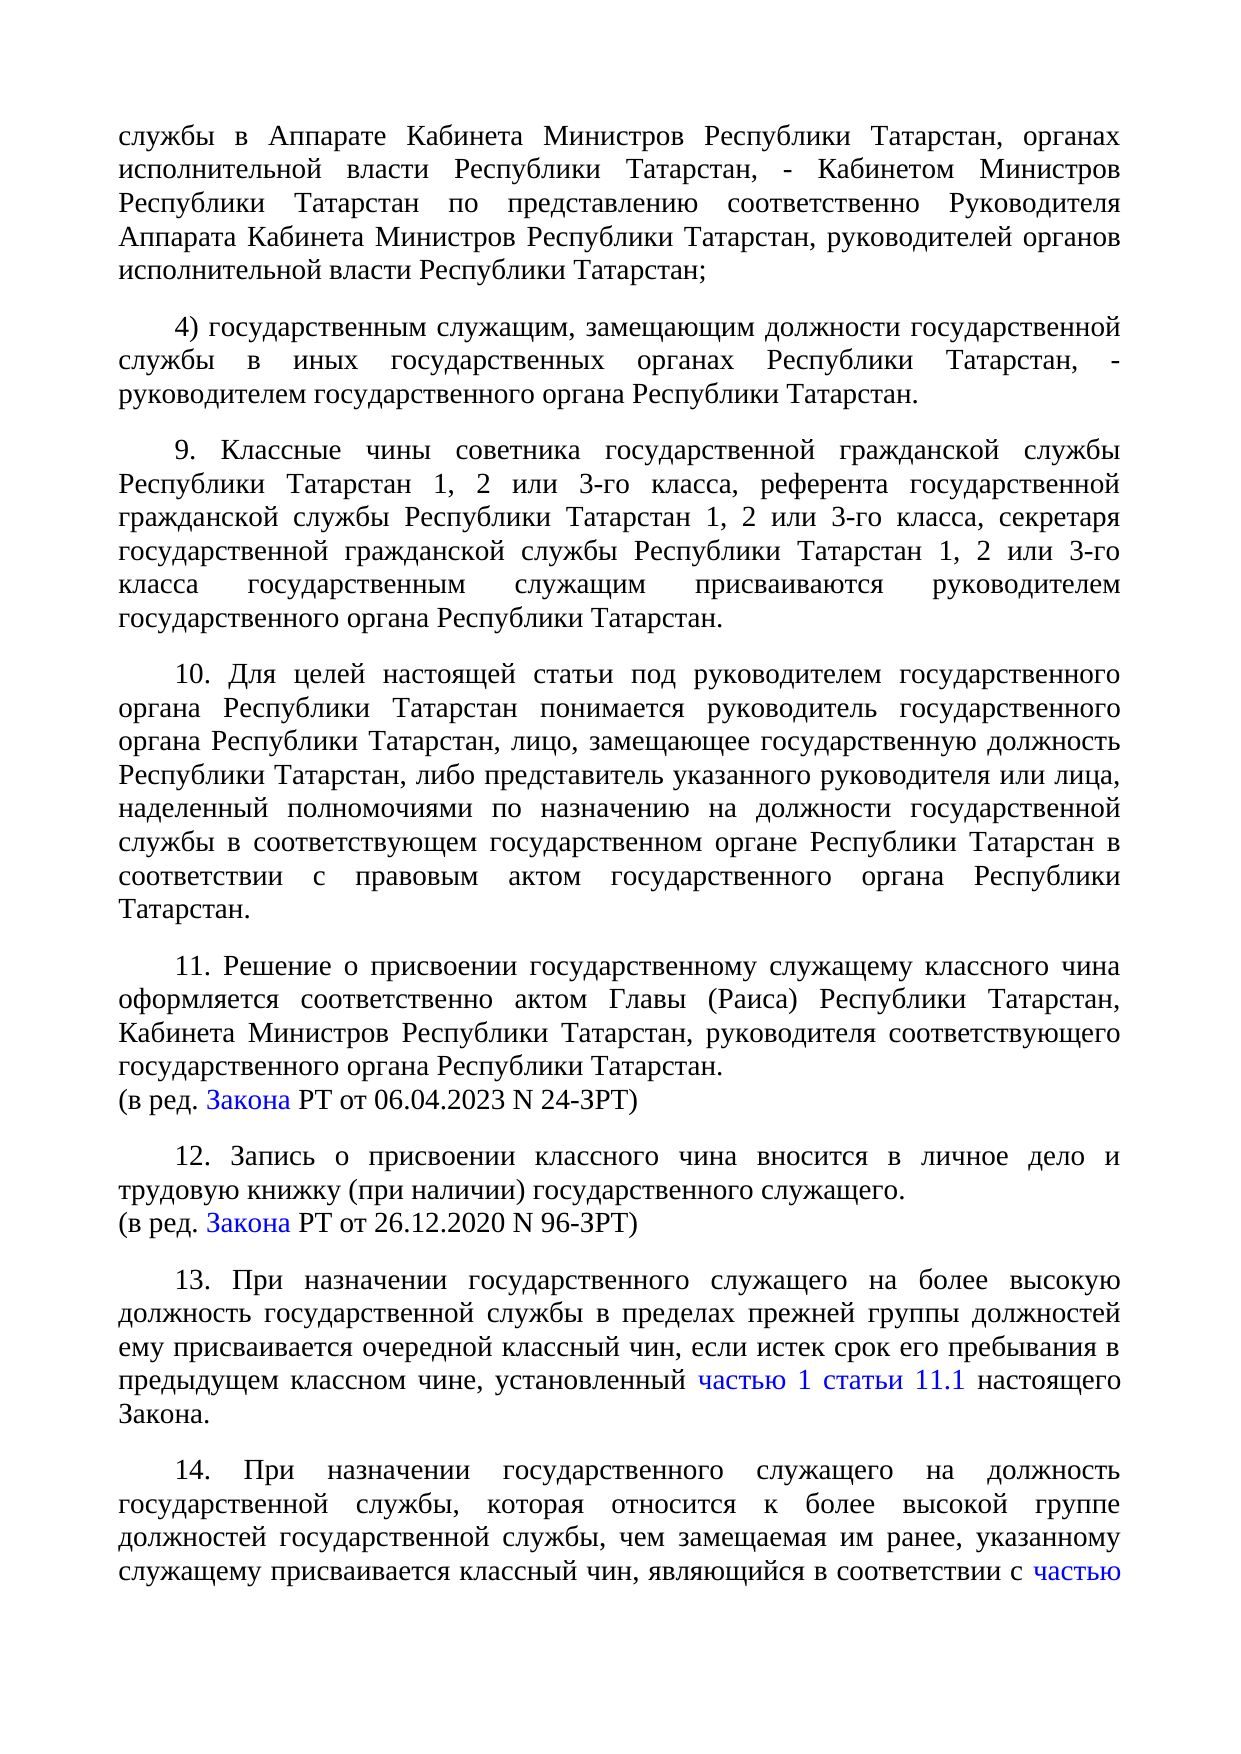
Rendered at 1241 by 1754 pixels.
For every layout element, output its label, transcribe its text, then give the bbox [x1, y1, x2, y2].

text 10. Для целей настоящей статьи под руководителем государственного органа Республики Татарстан понимается руководитель государственного органа Республики Татарстан, лицо, замещающее государственную должность Республики Татарстан, либо представитель указанного руководителя или лица, наделенный полномочиями по назначению на должности государственной службы в соответствующем государственном органе Республики Татарстан в соответствии с правовым актом государственного органа Республики Татарстан. [118, 656, 1121, 925]
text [118, 1452, 1121, 1587]
text (в ред. Закона РТ от 06.04.2023 N 24-ЗРТ) [118, 1082, 1121, 1115]
text 13. При назначении государственного служащего на более высокую должность государственной службы в пределах прежней группы должностей ему присваивается очередной классный чин, если истек срок его пребывания в предыдущем классном чине, установленный частью 1 статьи 11.1 настоящего Закона. [118, 1262, 1121, 1429]
text (в ред. Закона РТ от 26.12.2020 N 96-ЗРТ) [118, 1205, 1121, 1239]
text 9. Классные чины советника государственной гражданской службы Республики Татарстан 1, 2 или 3-го класса, референта государственной гражданской службы Республики Татарстан 1, 2 или 3-го класса, секретаря государственной гражданской службы Республики Татарстан 1, 2 или 3-го класса государственным служащим присваиваются руководителем государственного органа Республики Татарстан. [118, 432, 1121, 633]
text 11. Решение о присвоении государственному служащему классного чина оформляется соответственно актом Главы (Раиса) Республики Татарстан, Кабинета Министров Республики Татарстан, руководителя соответствующего государственного органа Республики Татарстан. [118, 948, 1121, 1082]
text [118, 118, 1121, 286]
text 12. Запись о присвоении классного чина вносится в личное дело и трудовую книжку (при наличии) государственного служащего. [118, 1138, 1121, 1205]
text 4) государственным служащим, замещающим должности государственной службы в иных государственных органах Республики Татарстан, - руководителем государственного органа Республики Татарстан. [118, 309, 1121, 409]
